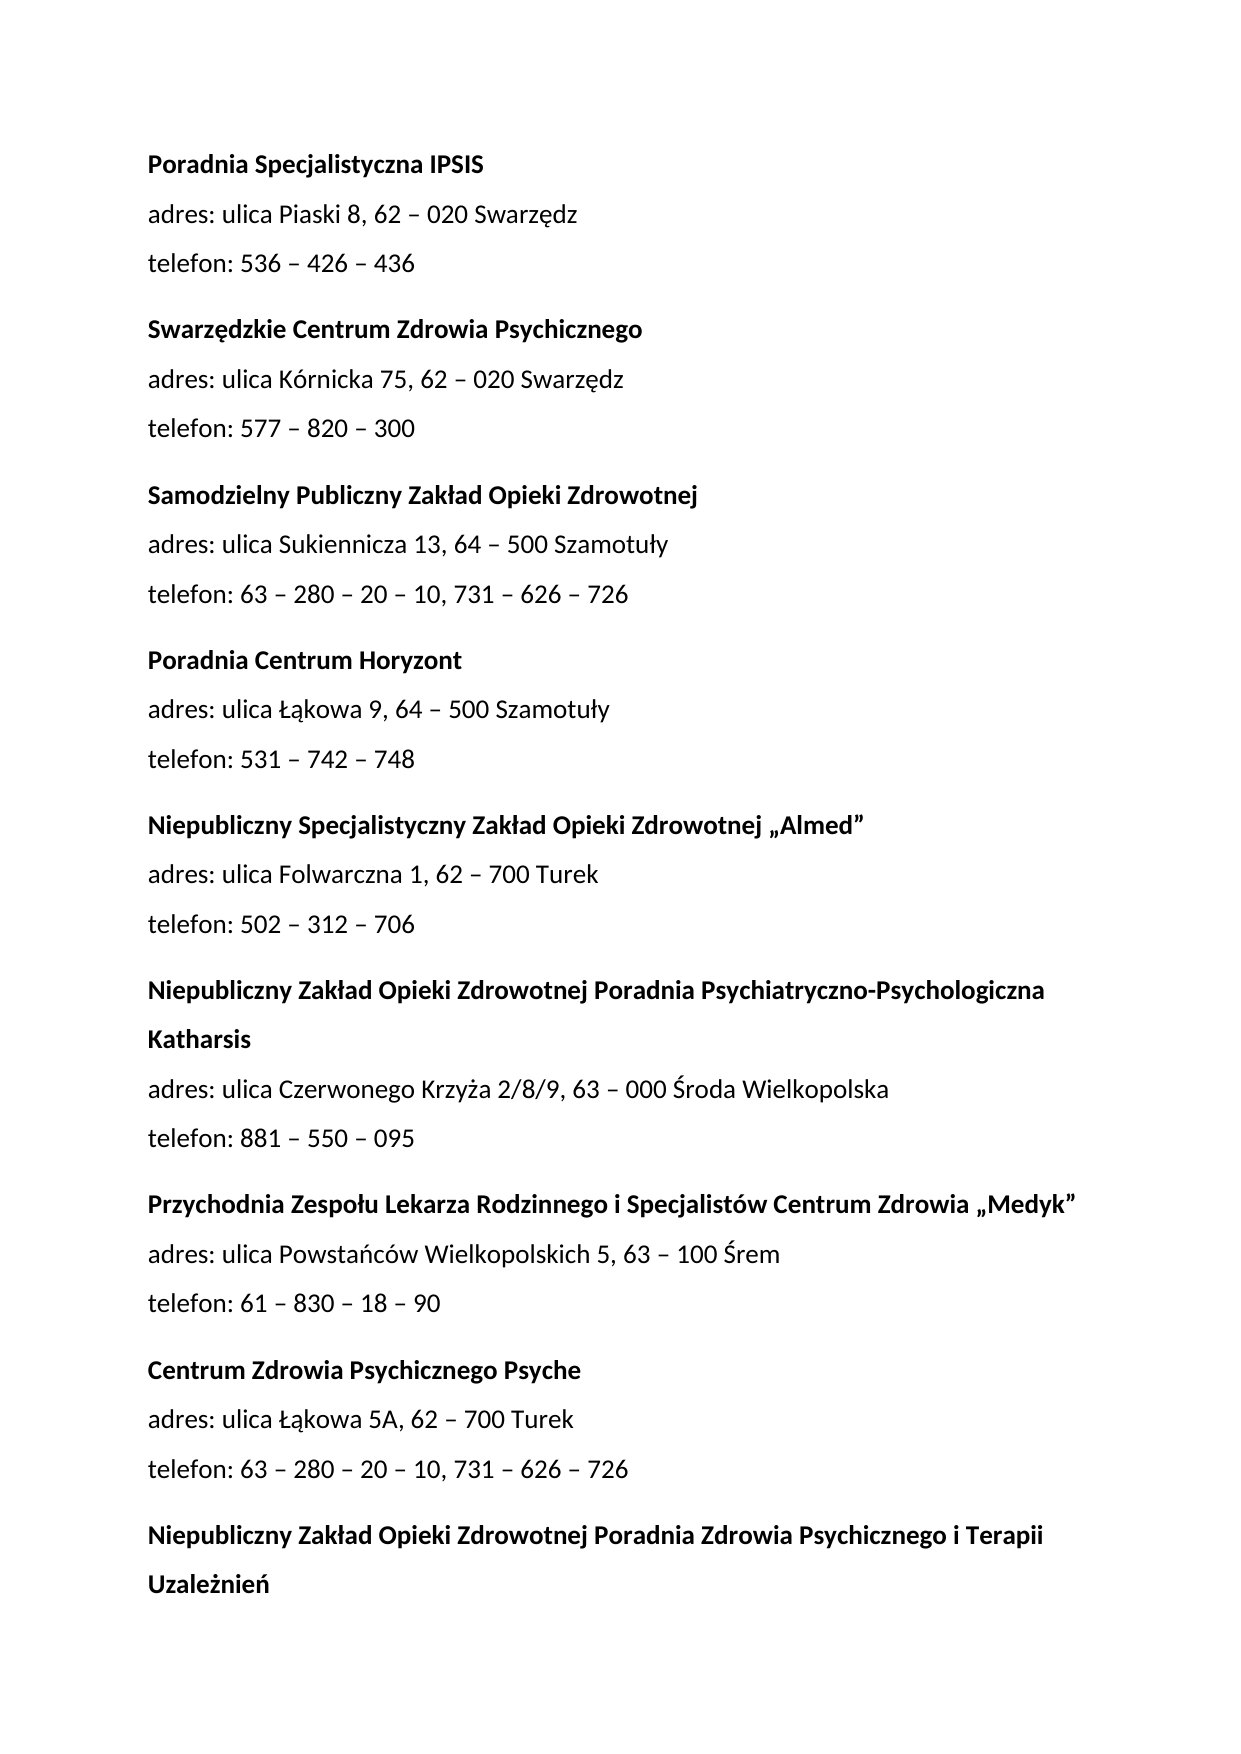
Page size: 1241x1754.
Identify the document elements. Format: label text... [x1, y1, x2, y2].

text telefon: 536 – 426 – 436 [148, 247, 1093, 279]
text Niepubliczny Zakład Opieki Zdrowotnej Poradnia Psychiatryczno-Psychologiczna Katharsis [148, 973, 1093, 1056]
text Niepubliczny Specjalistyczny Zakład Opieki Zdrowotnej „Almed” [148, 808, 1093, 841]
text adres: ulica Czerwonego Krzyża 2/8/9, 63 – 000 Środa Wielkopolska [148, 1072, 1093, 1105]
text Przychodnia Zespołu Lekarza Rodzinnego i Specjalistów Centrum Zdrowia „Medyk” [148, 1188, 1093, 1221]
text adres: ulica Łąkowa 5A, 62 – 700 Turek [148, 1402, 1093, 1435]
text telefon: 881 – 550 – 095 [148, 1122, 1093, 1154]
text Niepubliczny Zakład Opieki Zdrowotnej Poradnia Zdrowia Psychicznego i Terapii Uzależnień [148, 1518, 1093, 1600]
text Poradnia Specjalistyczna IPSIS [148, 148, 1093, 181]
text telefon: 61 – 830 – 18 – 90 [148, 1287, 1093, 1320]
text telefon: 63 – 280 – 20 – 10, 731 – 626 – 726 [148, 577, 1093, 610]
text adres: ulica Łąkowa 9, 64 – 500 Szamotuły [148, 692, 1093, 725]
text Centrum Zdrowia Psychicznego Psyche [148, 1353, 1093, 1386]
text Swarzędzkie Centrum Zdrowia Psychicznego [148, 313, 1093, 346]
text adres: ulica Sukiennicza 13, 64 – 500 Szamotuły [148, 527, 1093, 560]
text adres: ulica Folwarczna 1, 62 – 700 Turek [148, 857, 1093, 891]
text Poradnia Centrum Horyzont [148, 643, 1093, 676]
text adres: ulica Kórnicka 75, 62 – 020 Swarzędz [148, 362, 1093, 395]
text telefon: 531 – 742 – 748 [148, 742, 1093, 775]
text adres: ulica Powstańców Wielkopolskich 5, 63 – 100 Śrem [148, 1237, 1093, 1270]
text adres: ulica Piaski 8, 62 – 020 Swarzędz [148, 197, 1093, 230]
text telefon: 502 – 312 – 706 [148, 907, 1093, 940]
text telefon: 63 – 280 – 20 – 10, 731 – 626 – 726 [148, 1452, 1093, 1485]
text Samodzielny Publiczny Zakład Opieki Zdrowotnej [148, 478, 1093, 511]
text telefon: 577 – 820 – 300 [148, 412, 1093, 445]
